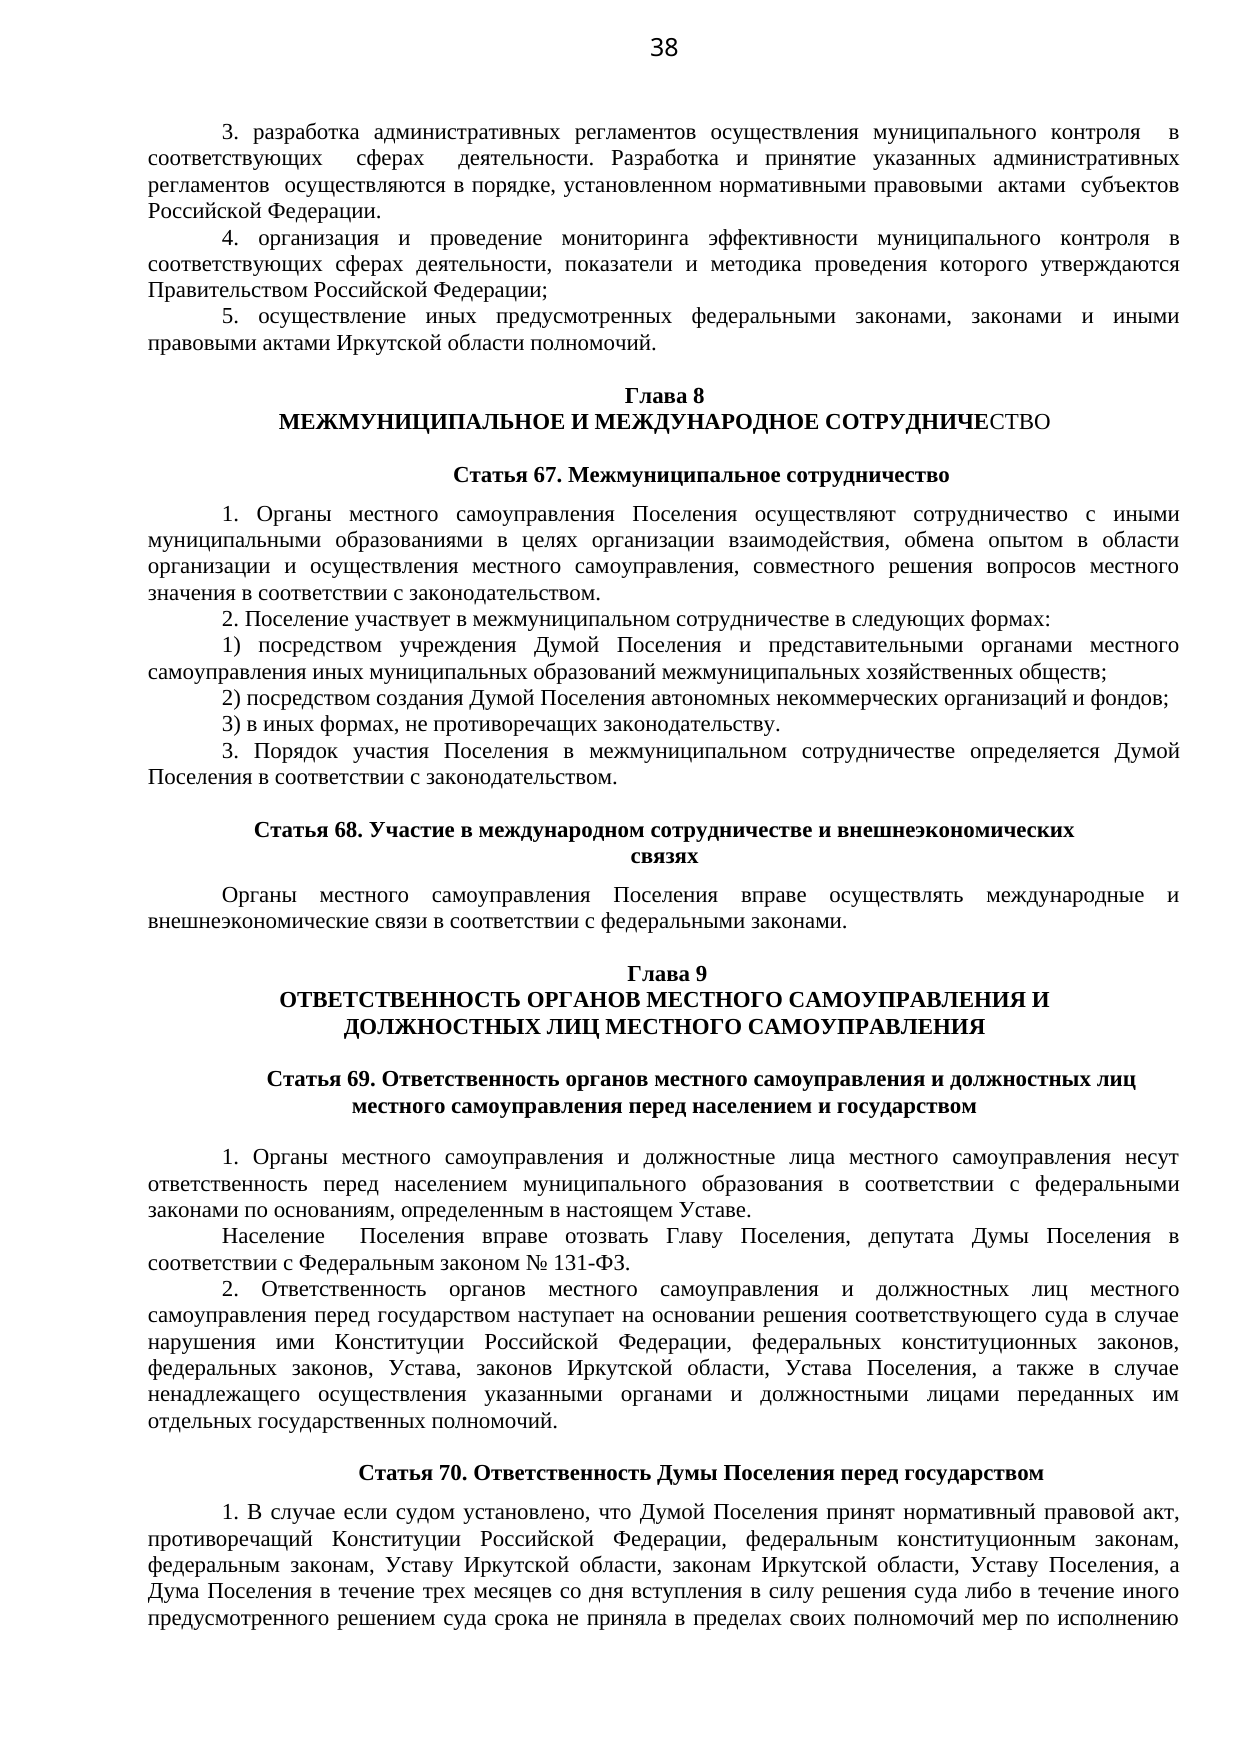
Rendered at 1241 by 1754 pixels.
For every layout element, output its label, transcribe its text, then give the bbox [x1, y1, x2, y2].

text Глава 9 [148, 960, 1181, 986]
text Органы местного самоуправления Поселения вправе осуществлять международные и внешнеэкономические связи в соответствии с федеральными законами. [148, 881, 1181, 934]
text 2. Поселение участвует в межмуниципальном сотрудничестве в следующих формах: [148, 605, 1181, 631]
text Население Поселения вправе отозвать Главу Поселения, депутата Думы Поселения в соответствии с Федеральным законом № 131-ФЗ. [148, 1222, 1181, 1275]
text 5. осуществление иных предусмотренных федеральными законами, законами и иными правовыми актами Иркутской области полномочий. [148, 303, 1181, 355]
text Статья 69. Ответственность органов местного самоуправления и должностных лиц местного самоуправления перед населением и государством [148, 1066, 1181, 1118]
text связях [148, 842, 1181, 868]
text 2. Ответственность органов местного самоуправления и должностных лиц местного самоуправления перед государством наступает на основании решения соответствующего суда в случае нарушения ими Конституции Российской Федерации, федеральных конституционных законов, федеральных законов, Устава, законов Иркутской области, Устава Поселения, а также в случае ненадлежащего осуществления указанными органами и должностными лицами переданных им отдельных государственных полномочий. [148, 1275, 1181, 1433]
text 3. Порядок участия Поселения в межмуниципальном сотрудничестве определяется Думой Поселения в соответствии с законодательством. [148, 737, 1181, 789]
text Статья 70. Ответственность Думы Поселения перед государством [148, 1459, 1181, 1486]
text 3. разработка административных регламентов осуществления муниципального контроля в соответствующих сферах деятельности. Разработка и принятие указанных административных регламентов осуществляются в порядке, установленном нормативными правовыми актами субъектов Российской Федерации. [148, 118, 1181, 223]
text ДОЛЖНОСТНЫХ ЛИЦ МЕСТНОГО САМОУПРАВЛЕНИЯ [148, 1013, 1181, 1039]
text Глава 8 [148, 382, 1181, 408]
text 3) в иных формах, не противоречащих законодательству. [148, 710, 1181, 737]
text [148, 1498, 1181, 1630]
text 1. Органы местного самоуправления и должностные лица местного самоуправления несут ответственность перед населением муниципального образования в соответствии с федеральными законами по основаниям, определенным в настоящем Уставе. [148, 1143, 1181, 1222]
text МЕЖМУНИЦИПАЛЬНОЕ И МЕЖДУНАРОДНОЕ СОТРУДНИЧЕСТВО [148, 408, 1181, 434]
text Статья 68. Участие в международном сотрудничестве и внешнеэкономических [148, 816, 1181, 842]
text 1) посредством учреждения Думой Поселения и представительными органами местного самоуправления иных муниципальных образований межмуниципальных хозяйственных обществ; [148, 631, 1181, 684]
text 4. организация и проведение мониторинга эффективности муниципального контроля в соответствующих сферах деятельности, показатели и методика проведения которого утверждаются Правительством Российской Федерации; [148, 223, 1181, 303]
text 2) посредством создания Думой Поселения автономных некоммерческих организаций и фондов; [148, 684, 1181, 710]
text ОТВЕТСТВЕННОСТЬ ОРГАНОВ МЕСТНОГО САМОУПРАВЛЕНИЯ И [148, 986, 1181, 1013]
text 1. Органы местного самоуправления Поселения осуществляют сотрудничество с иными муниципальными образованиями в целях организации взаимодействия, обмена опытом в области организации и осуществления местного самоуправления, совместного решения вопросов местного значения в соответствии с законодательством. [148, 499, 1181, 605]
text Статья 67. Межмуниципальное сотрудничество [148, 461, 1181, 487]
